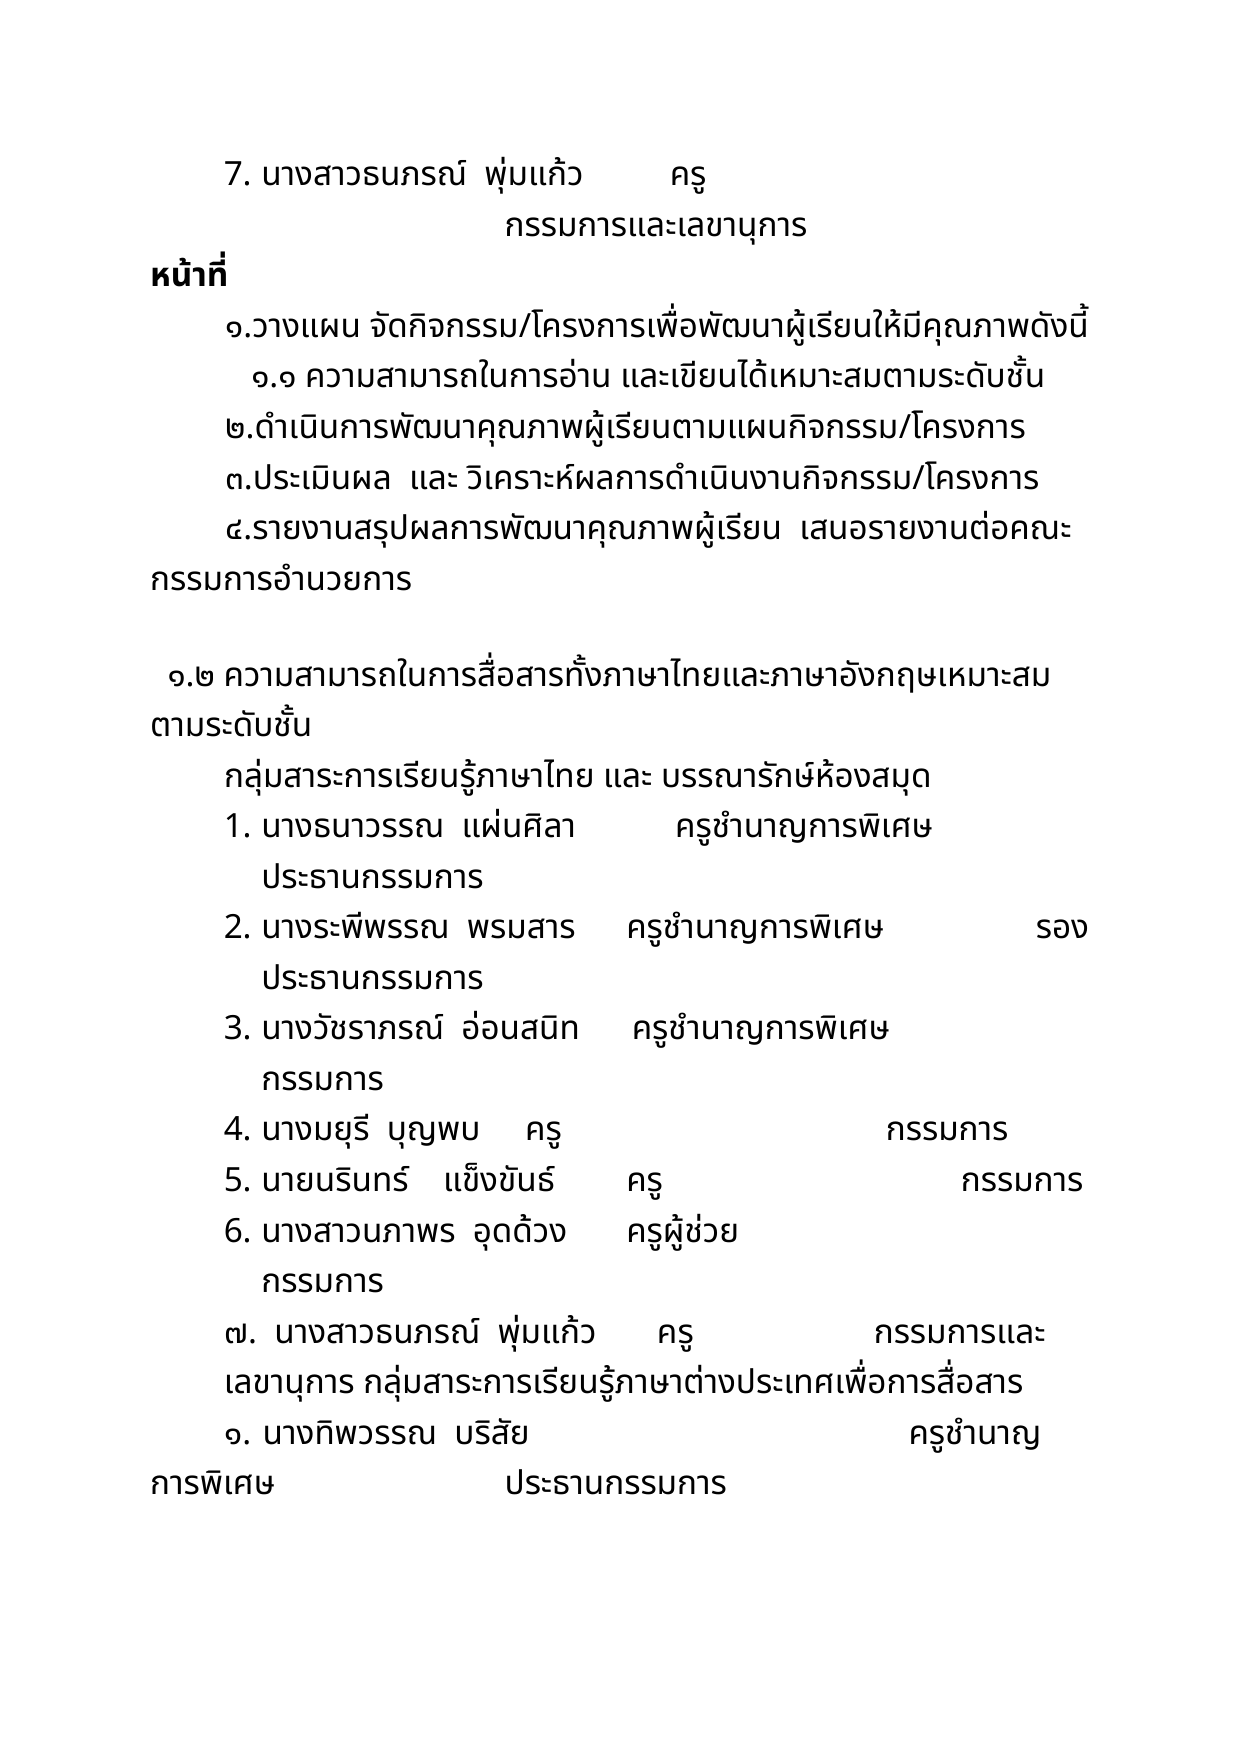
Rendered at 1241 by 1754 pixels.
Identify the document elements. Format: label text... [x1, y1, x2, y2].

list นางวัชราภรณ์ อ่อนสนิท ครูชำนาญการพิเศษ กรรมการ [223, 1004, 1090, 1105]
text ๒.ดำเนินการพัฒนาคุณภาพผู้เรียนตามแผนกิจกรรม/โครงการ [150, 403, 1090, 453]
list นางสาวธนภรณ์ พุ่มแก้ว ครู กรรมการและเลขานุการ [223, 150, 1090, 251]
text ๗. นางสาวธนภรณ์ พุ่มแก้ว ครู กรรมการและเลขานุการ กลุ่มสาระการเรียนรู้ภาษาต่างประเทศเพื่อการสื่อสาร [223, 1307, 1090, 1408]
text ๑.๒ ความสามารถในการสื่อสารทั้งภาษาไทยและภาษาอังกฤษเหมาะสมตามระดับชั้น [150, 651, 1090, 752]
list นางระพีพรรณ พรมสาร ครูชำนาญการพิเศษ รองประธานกรรมการ [223, 903, 1090, 1004]
text ๔.รายงานสรุปผลการพัฒนาคุณภาพผู้เรียน เสนอรายงานต่อคณะกรรมการอำนวยการ [150, 504, 1090, 605]
text ๑.๑ ความสามารถในการอ่าน และเขียนได้เหมาะสมตามระดับชั้น [150, 352, 1090, 403]
list นางสาวนภาพร อุดด้วง ครูผู้ช่วย กรรมการ [223, 1206, 1090, 1307]
text ๑.วางแผน จัดกิจกรรม/โครงการเพื่อพัฒนาผู้เรียนให้มีคุณภาพดังนี้ [150, 302, 1090, 352]
list นายนรินทร์ แข็งขันธ์ ครู กรรมการ [223, 1156, 1090, 1206]
list นางมยุรี บุญพบ ครู กรรมการ [223, 1105, 1090, 1156]
text กลุ่มสาระการเรียนรู้ภาษาไทย และ บรรณารักษ์ห้องสมุด [150, 752, 1090, 802]
text ๑. นางทิพวรรณ บริสัย ครูชำนาญการพิเศษ ประธานกรรมการ [150, 1408, 1090, 1510]
text หน้าที่ [150, 251, 1090, 302]
list นางธนาวรรณ แผ่นศิลา ครูชำนาญการพิเศษ ประธานกรรมการ [223, 802, 1090, 903]
text ๓.ประเมินผล และ วิเคราะห์ผลการดำเนินงานกิจกรรม/โครงการ [150, 453, 1090, 504]
